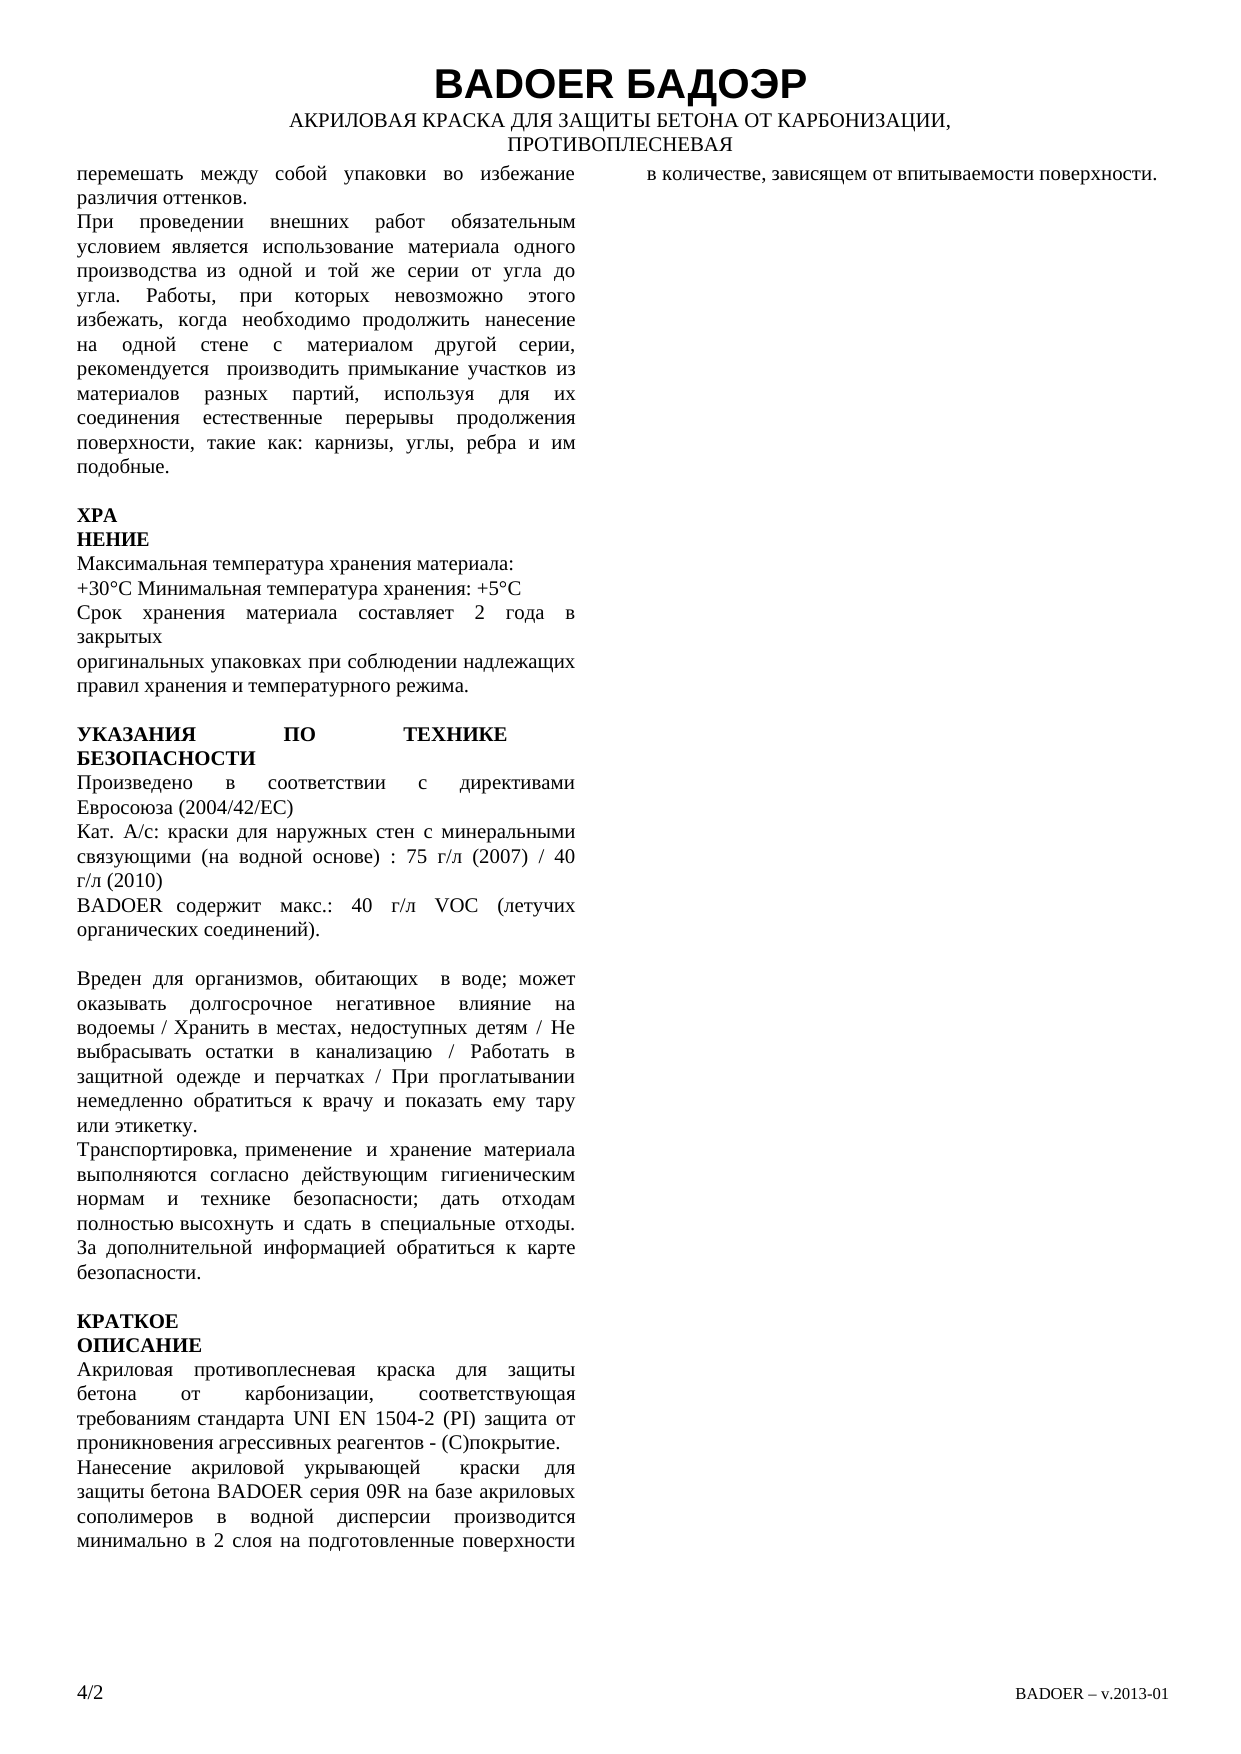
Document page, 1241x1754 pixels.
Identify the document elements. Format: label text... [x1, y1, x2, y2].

text Произведено в соответствии с директивами Евросоюза (2004/42/ЕС) [77, 770, 575, 819]
subtitle УКАЗАНИЯ ПО ТЕХНИКЕ БЕЗОПАСНОСТИ [77, 722, 507, 770]
text Транспортировка, применение и хранение материала выполняются согласно действующим гигиеническим нормам и технике безопасности; дать отходам полностью высохнуть и сдать в специальные отходы. За дополнительной информацией обратиться к карте безопасности. [77, 1137, 575, 1284]
text Нанесение акриловой укрывающей краски для защиты бетона BADOER серия 09R на базе акриловых сополимеров в водной дисперсии производится минимально в 2 слоя на подготовленные поверхности в количестве, зависящем от впитываемости поверхности. [77, 1455, 575, 1552]
text оригинальных упаковках при соблюдении надлежащих правил хранения и температурного режима. [77, 649, 575, 697]
text При проведении внешних работ обязательным условием является использование материала одного производства из одной и той же серии от угла до угла. Работы, при которых невозможно этого избежать, когда необходимо продолжить нанесение на одной стене с материалом другой серии, рекомендуется производить примыкание участков из материалов разных партий, используя для их соединения естественные перерывы продолжения поверхности, такие как: карнизы, углы, ребра и им подобные. [77, 209, 576, 478]
text Кат. A/c: краски для наружных стен с минеральными связующими (на водной основе) : 75 г/л (2007) / 40 г/л (2010) [77, 819, 575, 892]
text BADOER содержит макс.: 40 г/л VOC (летучих органических соединений). [77, 893, 575, 941]
text Максимальная температура хранения материала: +30°C Минимальная температура хранения: +5°C [77, 551, 553, 600]
text Вреден для организмов, обитающих в воде; может оказывать долгосрочное негативное влияние на водоемы / Хранить в местах, недоступных детям / Не выбрасывать остатки в канализацию / Работать в защитной одежде и перчатках / При проглатывании немедленно обратиться к врачу и показать ему тару или этикетку. [77, 966, 575, 1137]
text перемешать между собой упаковки во избежание различия оттенков. [77, 160, 575, 209]
text Акриловая противоплесневая краска для защиты бетона от карбонизации, соответствующая требованиям стандарта UNI EN 1504-2 (PI) защита от проникновения агрессивных реагентов - (C)покрытие. [77, 1357, 575, 1454]
subtitle ХРАНЕНИЕ [77, 503, 177, 551]
text Срок хранения материала составляет 2 года в закрытых [77, 600, 575, 648]
subtitle КРАТКОЕ ОПИСАНИЕ [77, 1309, 290, 1357]
